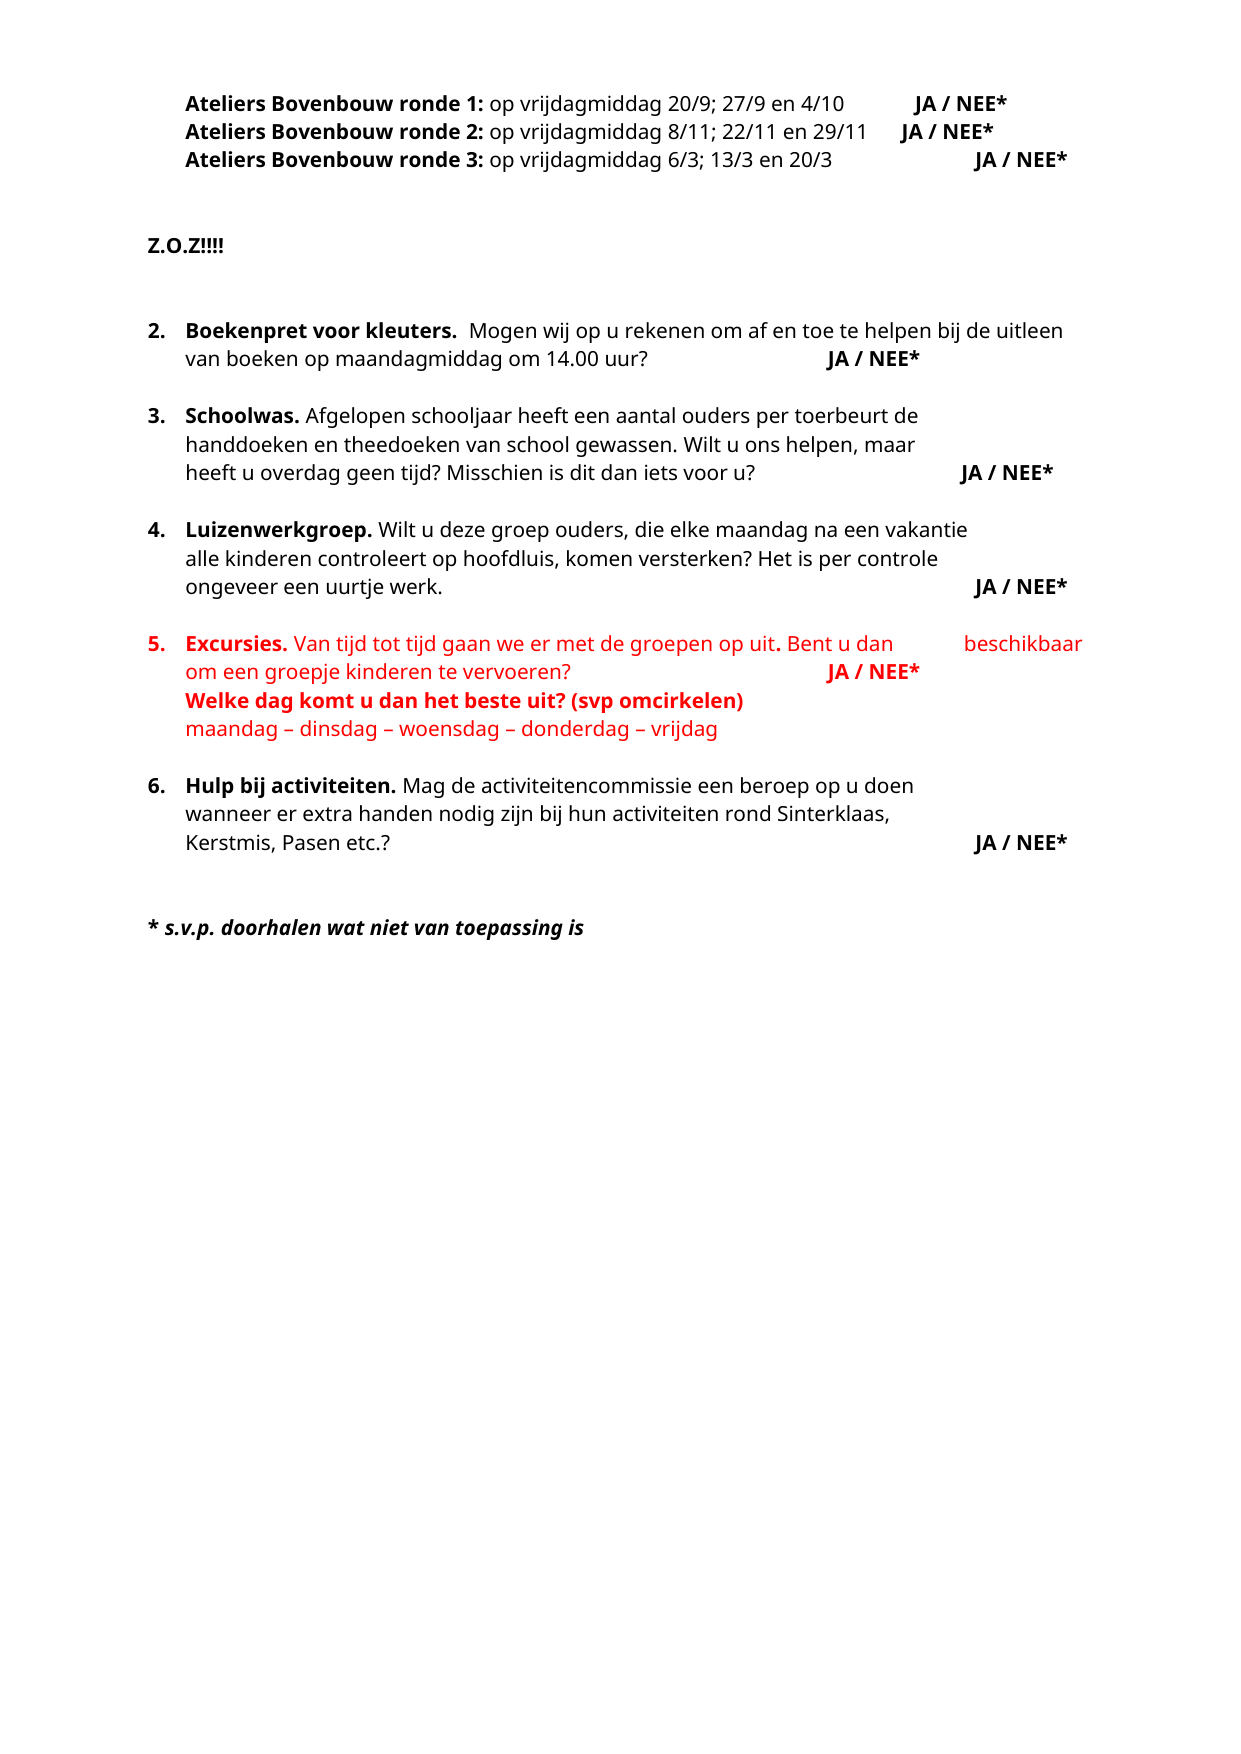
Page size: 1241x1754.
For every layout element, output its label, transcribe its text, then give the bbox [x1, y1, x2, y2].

text handdoeken en theedoeken van school gewassen. Wilt u ons helpen, maar [185, 430, 1092, 458]
text Kerstmis, Pasen etc.? JA / NEE* [148, 828, 1092, 856]
list Luizenwerkgroep. Wilt u deze groep ouders, die elke maandag na een vakantie [148, 515, 1092, 544]
text Welke dag komt u dan het beste uit? (svp omcirkelen) [185, 686, 1092, 714]
text heeft u overdag geen tijd? Misschien is dit dan iets voor u? JA / NEE* [185, 458, 1092, 487]
list Schoolwas. Afgelopen schooljaar heeft een aantal ouders per toerbeurt de [148, 401, 1092, 430]
text * s.v.p. doorhalen wat niet van toepassing is [148, 913, 1092, 942]
text Ateliers Bovenbouw ronde 2: op vrijdagmiddag 8/11; 22/11 en 29/11 JA / NEE* [185, 117, 1092, 146]
text Ateliers Bovenbouw ronde 3: op vrijdagmiddag 6/3; 13/3 en 20/3 JA / NEE* [185, 146, 1092, 174]
text Ateliers Bovenbouw ronde 1: op vrijdagmiddag 20/9; 27/9 en 4/10 JA / NEE* [185, 89, 1092, 117]
list Hulp bij activiteiten. Mag de activiteitencommissie een beroep op u doen [148, 771, 1092, 799]
text wanneer er extra handen nodig zijn bij hun activiteiten rond Sinterklaas, [148, 799, 1092, 828]
text Z.O.Z!!!! [148, 231, 1092, 259]
text maandag – dinsdag – woensdag – donderdag – vrijdag [185, 714, 1092, 743]
list Boekenpret voor kleuters. Mogen wij op u rekenen om af en toe te helpen bij de uitleen van boeken op maandagmiddag om 14.00 uur? JA / NEE* [148, 316, 1092, 373]
text ongeveer een uurtje werk. JA / NEE* [185, 572, 1092, 601]
list Excursies. Van tijd tot tijd gaan we er met de groepen op uit. Bent u dan beschikbaar om een groepje kinderen te vervoeren? JA / NEE* [148, 629, 1092, 686]
text alle kinderen controleert op hoofdluis, komen versterken? Het is per controle [185, 544, 1092, 572]
